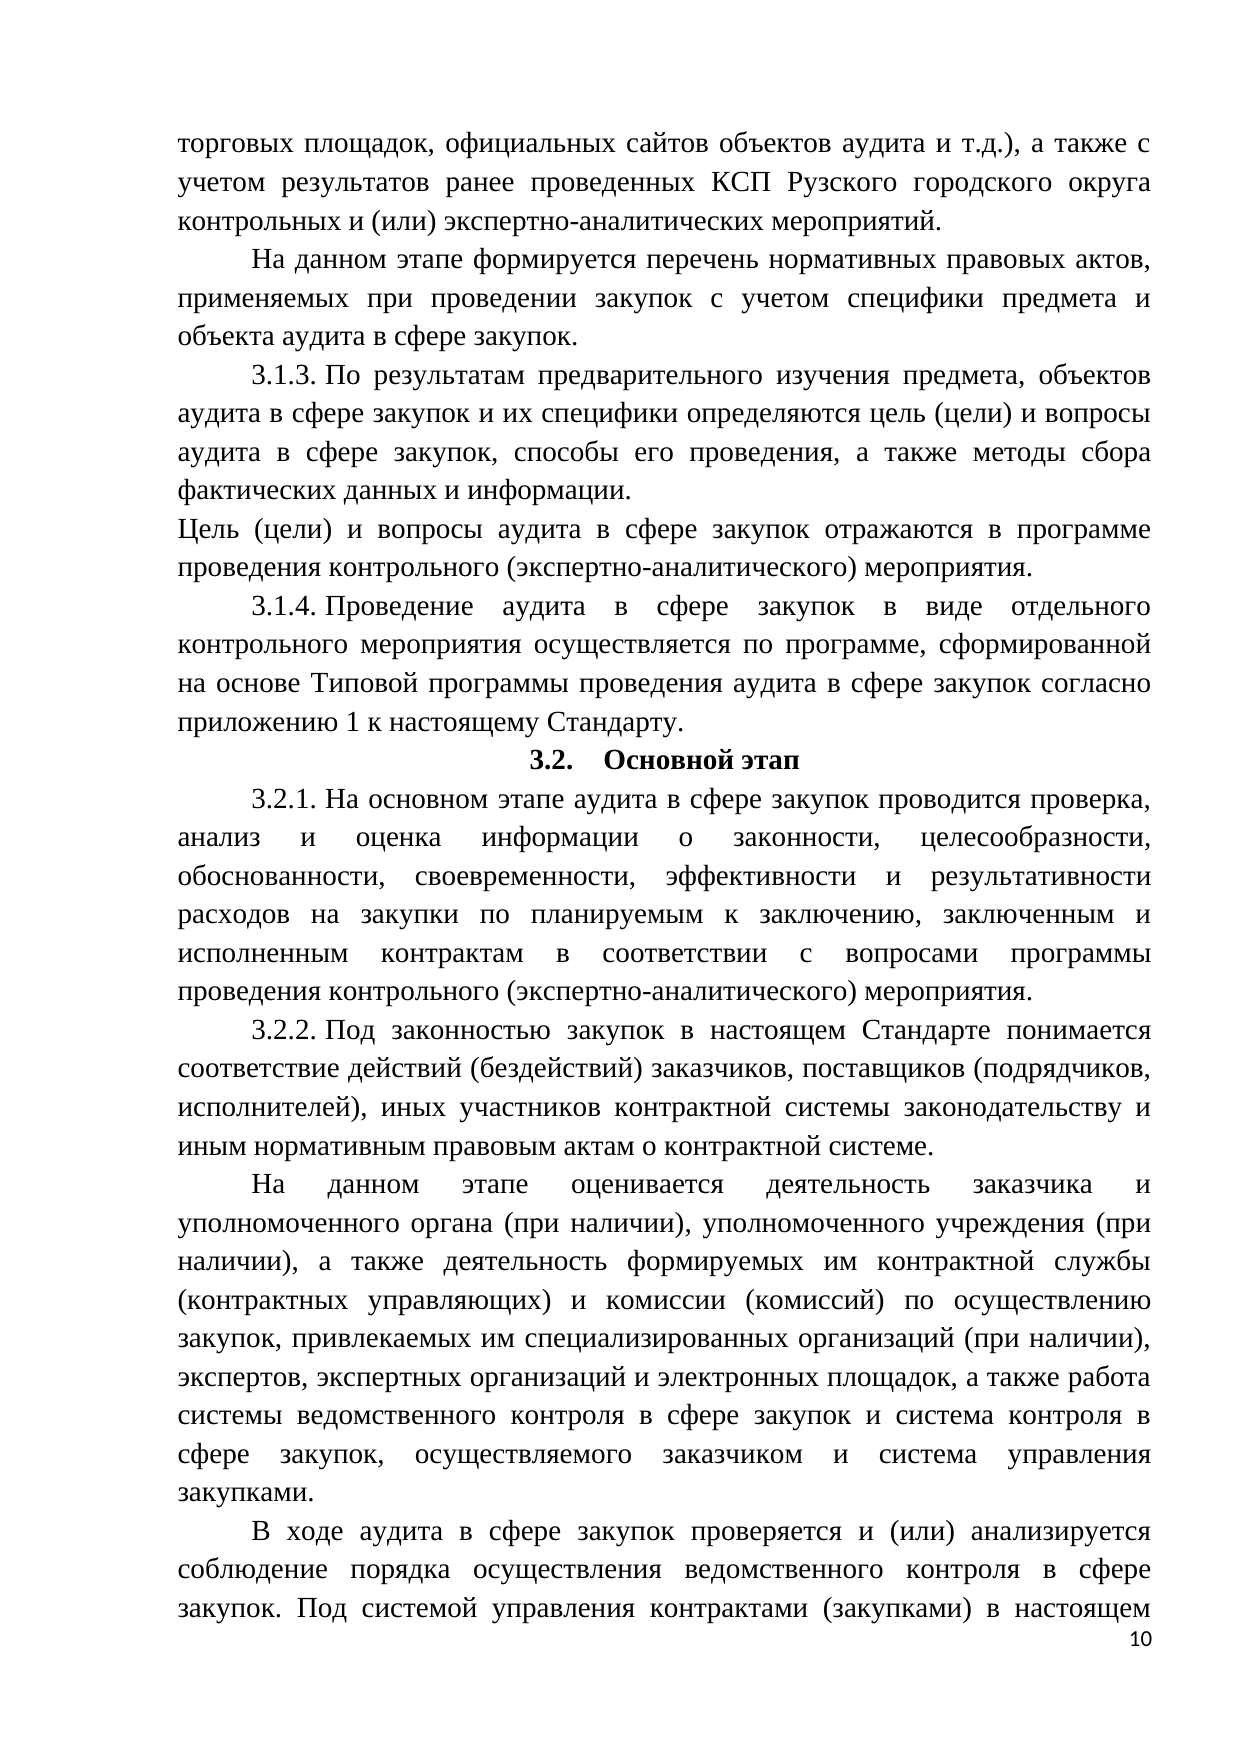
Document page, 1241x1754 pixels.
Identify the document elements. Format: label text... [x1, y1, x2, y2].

text 3.2.1. На основном этапе аудита в сфере закупок проводится проверка, анализ и оценка информации о законности, целесообразности, обоснованности, своевременности, эффективности и результативности расходов на закупки по планируемым к заключению, заключенным и исполненным контрактам в соответствии с вопросами программы проведения контрольного (экспертно-аналитического) мероприятия. [177, 781, 1152, 1007]
text На данном этапе формируется перечень нормативных правовых актов, применяемых при проведении закупок с учетом специфики предмета и объекта аудита в сфере закупок. [177, 241, 1152, 352]
text 3.1.4. Проведение аудита в сфере закупок в виде отдельного контрольного мероприятия осуществляется по программе, сформированной на основе Типовой программы проведения аудита в сфере закупок согласно приложению 1 к настоящему Стандарту. [177, 588, 1152, 737]
text На данном этапе оценивается деятельность заказчика и уполномоченного органа (при наличии), уполномоченного учреждения (при наличии), а также деятельность формируемых им контрактной службы (контрактных управляющих) и комиссии (комиссий) по осуществлению закупок, привлекаемых им специализированных организаций (при наличии), экспертов, экспертных организаций и электронных площадок, а также работа системы ведомственного контроля в сфере закупок и система контроля в сфере закупок, осуществляемого заказчиком и система управления закупками. [177, 1166, 1152, 1508]
text 3.1.3. По результатам предварительного изучения предмета, объектов аудита в сфере закупок и их специфики определяются цель (цели) и вопросы аудита в сфере закупок, способы его проведения, а также методы сбора фактических данных и информации. [177, 357, 1152, 506]
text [177, 1513, 1152, 1624]
text 3.2.2. Под законностью закупок в настоящем Стандарте понимается соответствие действий (бездействий) заказчиков, поставщиков (подрядчиков, исполнителей), иных участников контрактной системы законодательству и иным нормативным правовым актам о контрактной системе. [177, 1012, 1152, 1161]
text Цель (цели) и вопросы аудита в сфере закупок отражаются в программе проведения контрольного (экспертно-аналитического) мероприятия. [177, 511, 1152, 583]
text 3.2. Основной этап [177, 742, 1152, 776]
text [177, 126, 1152, 236]
